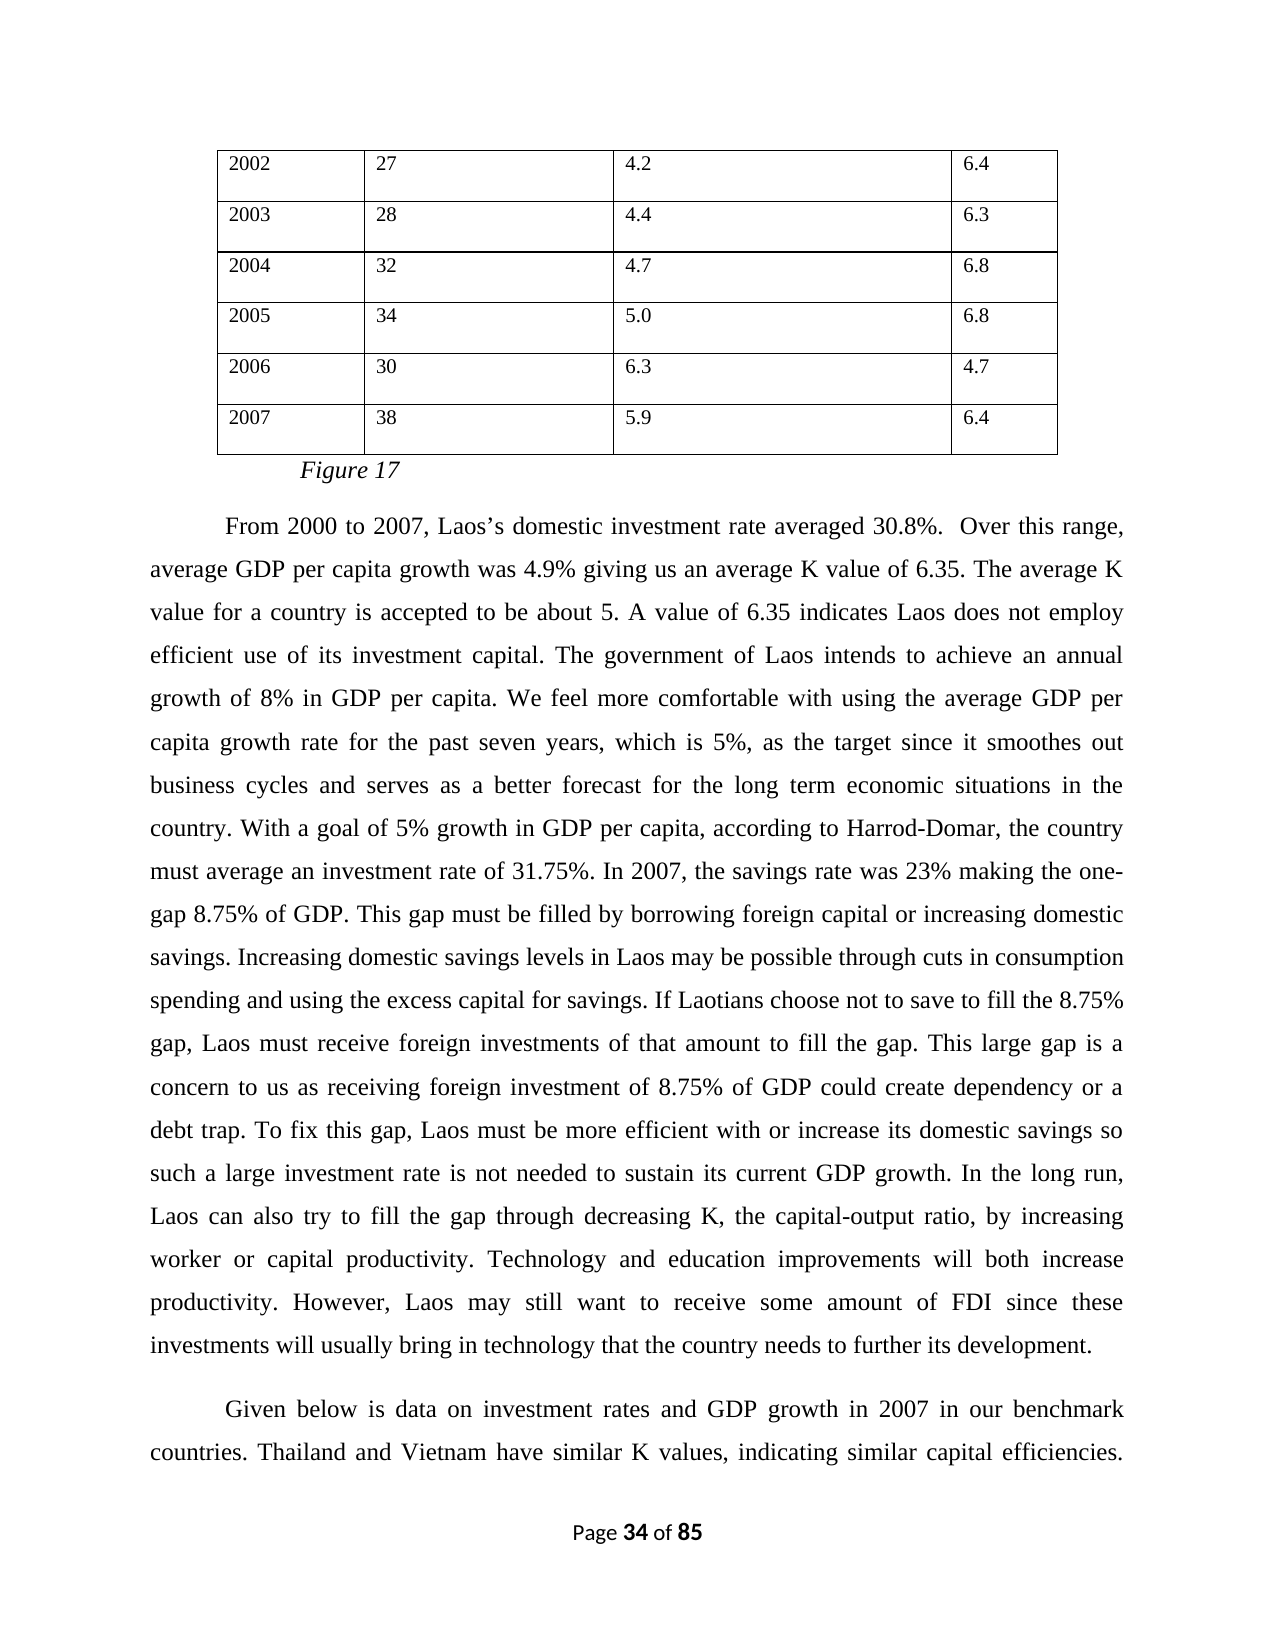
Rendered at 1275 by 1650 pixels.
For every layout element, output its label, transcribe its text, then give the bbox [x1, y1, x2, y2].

table_cell 2006 [218, 354, 364, 404]
table_cell 30 [365, 354, 613, 404]
table_cell 4.2 [614, 151, 951, 201]
table_cell 2004 [218, 253, 364, 302]
table_cell 4.7 [952, 354, 1057, 404]
table_cell 4.7 [614, 253, 951, 302]
table_cell 2007 [218, 405, 364, 454]
table_cell 6.3 [952, 202, 1057, 251]
text Figure 17 [150, 455, 1125, 484]
table_cell 28 [365, 202, 613, 251]
table_cell 27 [365, 151, 613, 201]
text From 2000 to 2007, Laos’s domestic investment rate averaged 30.8%. Over this range, average GDP per capita growth was 4.9% giving us an average K value of 6.35. The average K value for a country is accepted to be about 5. A value of 6.35 indicates Laos does not employ efficient use of its investment capital. The government of Laos intends to achieve an annual growth of 8% in GDP per capita. We feel more comfortable with using the average GDP per capita growth rate for the past seven years, which is 5%, as the target since it smoothes out business cycles and serves as a better forecast for the long term economic situations in the country. With a goal of 5% growth in GDP per capita, according to Harrod-Domar, the country must average an investment rate of 31.75%. In 2007, the savings rate was 23% making the one-gap 8.75% of GDP. This gap must be filled by borrowing foreign capital or increasing domestic savings. Increasing domestic savings levels in Laos may be possible through cuts in consumption spending and using the excess capital for savings. If Laotians choose not to save to fill the 8.75% gap, Laos must receive foreign investments of that amount to fill the gap. This large gap is a concern to us as receiving foreign investment of 8.75% of GDP could create dependency or a debt trap. To fix this gap, Laos must be more efficient with or increase its domestic savings so such a large investment rate is not needed to sustain its current GDP growth. In the long run, Laos can also try to fill the gap through decreasing K, the capital-output ratio, by increasing worker or capital productivity. Technology and education improvements will both increase productivity. However, Laos may still want to receive some amount of FDI since these investments will usually bring in technology that the country needs to further its development. [150, 511, 1125, 1359]
table_cell 6.3 [614, 354, 951, 404]
table_cell 2002 [218, 151, 364, 201]
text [150, 1394, 1125, 1466]
table_cell 5.9 [614, 405, 951, 454]
table_cell 6.4 [952, 405, 1057, 454]
table_cell 2003 [218, 202, 364, 251]
table_cell 34 [365, 303, 613, 353]
table_cell 6.4 [952, 151, 1057, 201]
table_cell 38 [365, 405, 613, 454]
table_cell 32 [365, 253, 613, 302]
table_cell 2005 [218, 303, 364, 353]
table_cell 6.8 [952, 303, 1057, 353]
table_cell 6.8 [952, 253, 1057, 302]
table_cell 4.4 [614, 202, 951, 251]
table_cell 5.0 [614, 303, 951, 353]
